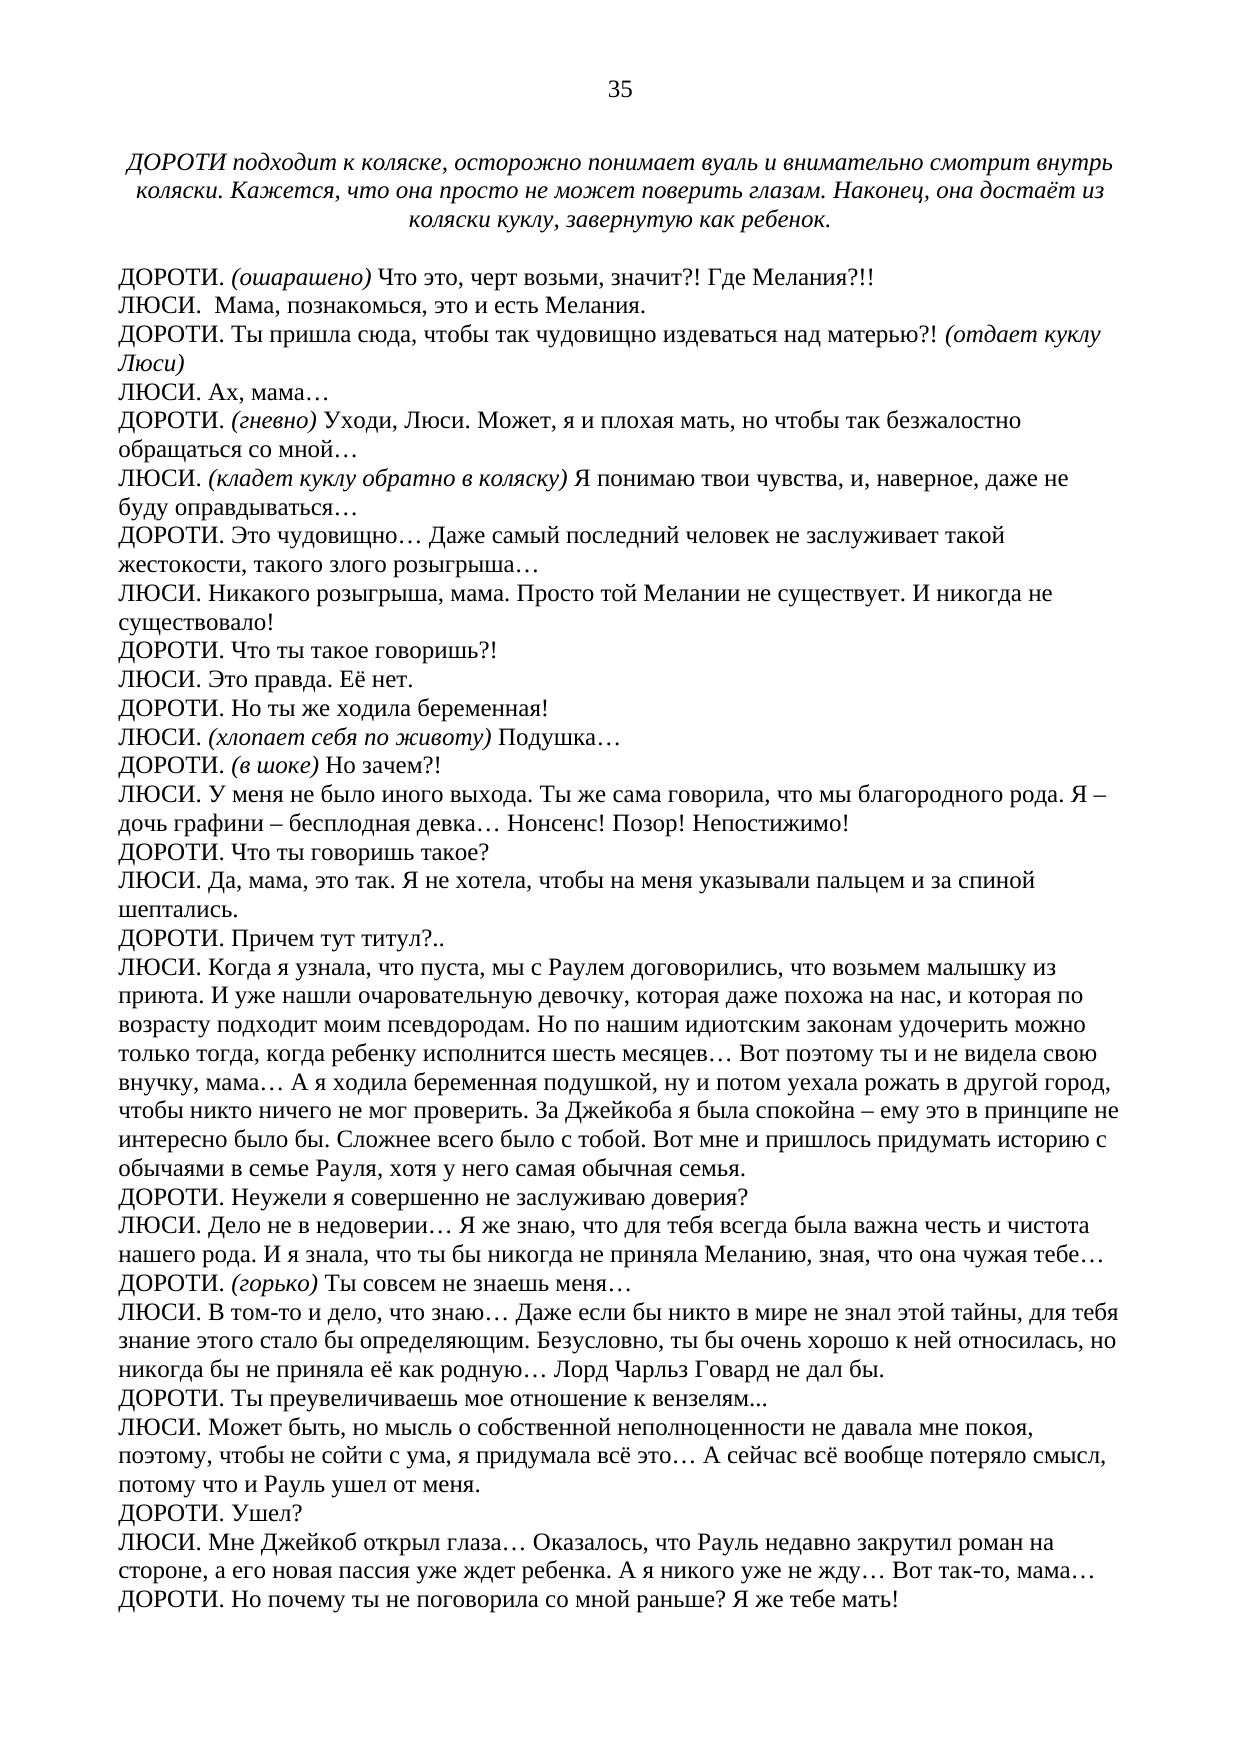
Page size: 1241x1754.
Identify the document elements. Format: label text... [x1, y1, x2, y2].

text ДОРОТИ. Ты преувеличиваешь мое отношение к вензелям... [118, 1383, 1122, 1412]
text ЛЮСИ. Дело не в недоверии… Я же знаю, что для тебя всегда была важна честь и чистота нашего рода. И я знала, что ты бы никогда не приняла Меланию, зная, что она чужая тебе… [118, 1211, 1122, 1268]
text ДОРОТИ. (горько) Ты совсем не знаешь меня… [118, 1268, 1122, 1297]
text ЛЮСИ. У меня не было иного выхода. Ты же сама говорила, что мы благородного рода. Я – дочь графини – бесплодная девка… Нонсенс! Позор! Непостижимо! [118, 779, 1122, 837]
text ДОРОТИ. Это чудовищно… Даже самый последний человек не заслуживает такой жестокости, такого злого розыгрыша… [118, 521, 1122, 578]
text ЛЮСИ. (кладет куклу обратно в коляску) Я понимаю твои чувства, и, наверное, даже не буду оправдываться… [118, 463, 1122, 521]
text ЛЮСИ. Когда я узнала, что пуста, мы с Раулем договорились, что возьмем малышку из приюта. И уже нашли очаровательную девочку, которая даже похожа на нас, и которая по возрасту подходит моим псевдородам. Но по нашим идиотским законам удочерить можно только тогда, когда ребенку исполнится шесть месяцев… Вот поэтому ты и не видела свою внучку, мама… А я ходила беременная подушкой, ну и потом уехала рожать в другой город, чтобы никто ничего не мог проверить. За Джейкоба я была спокойна – ему это в принципе не интересно было бы. Сложнее всего было с тобой. Вот мне и пришлось придумать историю с обычаями в семье Рауля, хотя у него самая обычная семья. [118, 952, 1122, 1182]
text ДОРОТИ. (в шоке) Но зачем?! [118, 751, 1122, 779]
text ЛЮСИ. Это правда. Её нет. [118, 664, 1122, 693]
text ЛЮСИ. Может быть, но мысль о собственной неполноценности не давала мне покоя, поэтому, чтобы не сойти с ума, я придумала всё это… А сейчас всё вообще потеряло смысл, потому что и Рауль ушел от меня. [118, 1412, 1122, 1498]
text ДОРОТИ. (ошарашено) Что это, черт возьми, значит?! Где Мелания?!! [118, 262, 1122, 291]
text ЛЮСИ. Ах, мама… [118, 377, 1122, 406]
text ДОРОТИ. Ты пришла сюда, чтобы так чудовищно издеваться над матерью?! (отдает куклу Люси) [118, 319, 1122, 377]
text ДОРОТИ. Что ты говоришь такое? [118, 837, 1122, 866]
text ЛЮСИ. (хлопает себя по животу) Подушка… [118, 722, 1122, 751]
text ДОРОТИ. (гневно) Уходи, Люси. Может, я и плохая мать, но чтобы так безжалостно обращаться со мной… [118, 406, 1122, 463]
text ДОРОТИ. Ушел? [118, 1498, 1122, 1527]
text ДОРОТИ. Но почему ты не поговорила со мной раньше? Я же тебе мать! [118, 1584, 1122, 1613]
text ДОРОТИ. Неужели я совершенно не заслуживаю доверия? [118, 1182, 1122, 1211]
text ДОРОТИ. Что ты такое говоришь?! [118, 636, 1122, 664]
text ЛЮСИ. Мне Джейкоб открыл глаза… Оказалось, что Рауль недавно закрутил роман на стороне, а его новая пассия уже ждет ребенка. А я никого уже не жду… Вот так-то, мама… [118, 1527, 1122, 1584]
text ЛЮСИ. Никакого розыгрыша, мама. Просто той Мелании не существует. И никогда не существовало! [118, 578, 1122, 636]
text ЛЮСИ. Да, мама, это так. Я не хотела, чтобы на меня указывали пальцем и за спиной шептались. [118, 866, 1122, 923]
text ДОРОТИ. Причем тут титул?.. [118, 923, 1122, 952]
text ДОРОТИ подходит к коляске, осторожно понимает вуаль и внимательно смотрит внутрь коляски. Кажется, что она просто не может поверить глазам. Наконец, она достаёт из коляски куклу, завернутую как ребенок. [118, 147, 1122, 233]
text ДОРОТИ. Но ты же ходила беременная! [118, 693, 1122, 722]
text ЛЮСИ. Мама, познакомься, это и есть Мелания. [118, 291, 1122, 319]
text ЛЮСИ. В том-то и дело, что знаю… Даже если бы никто в мире не знал этой тайны, для тебя знание этого стало бы определяющим. Безусловно, ты бы очень хорошо к ней относилась, но никогда бы не приняла её как родную… Лорд Чарльз Говард не дал бы. [118, 1297, 1122, 1383]
